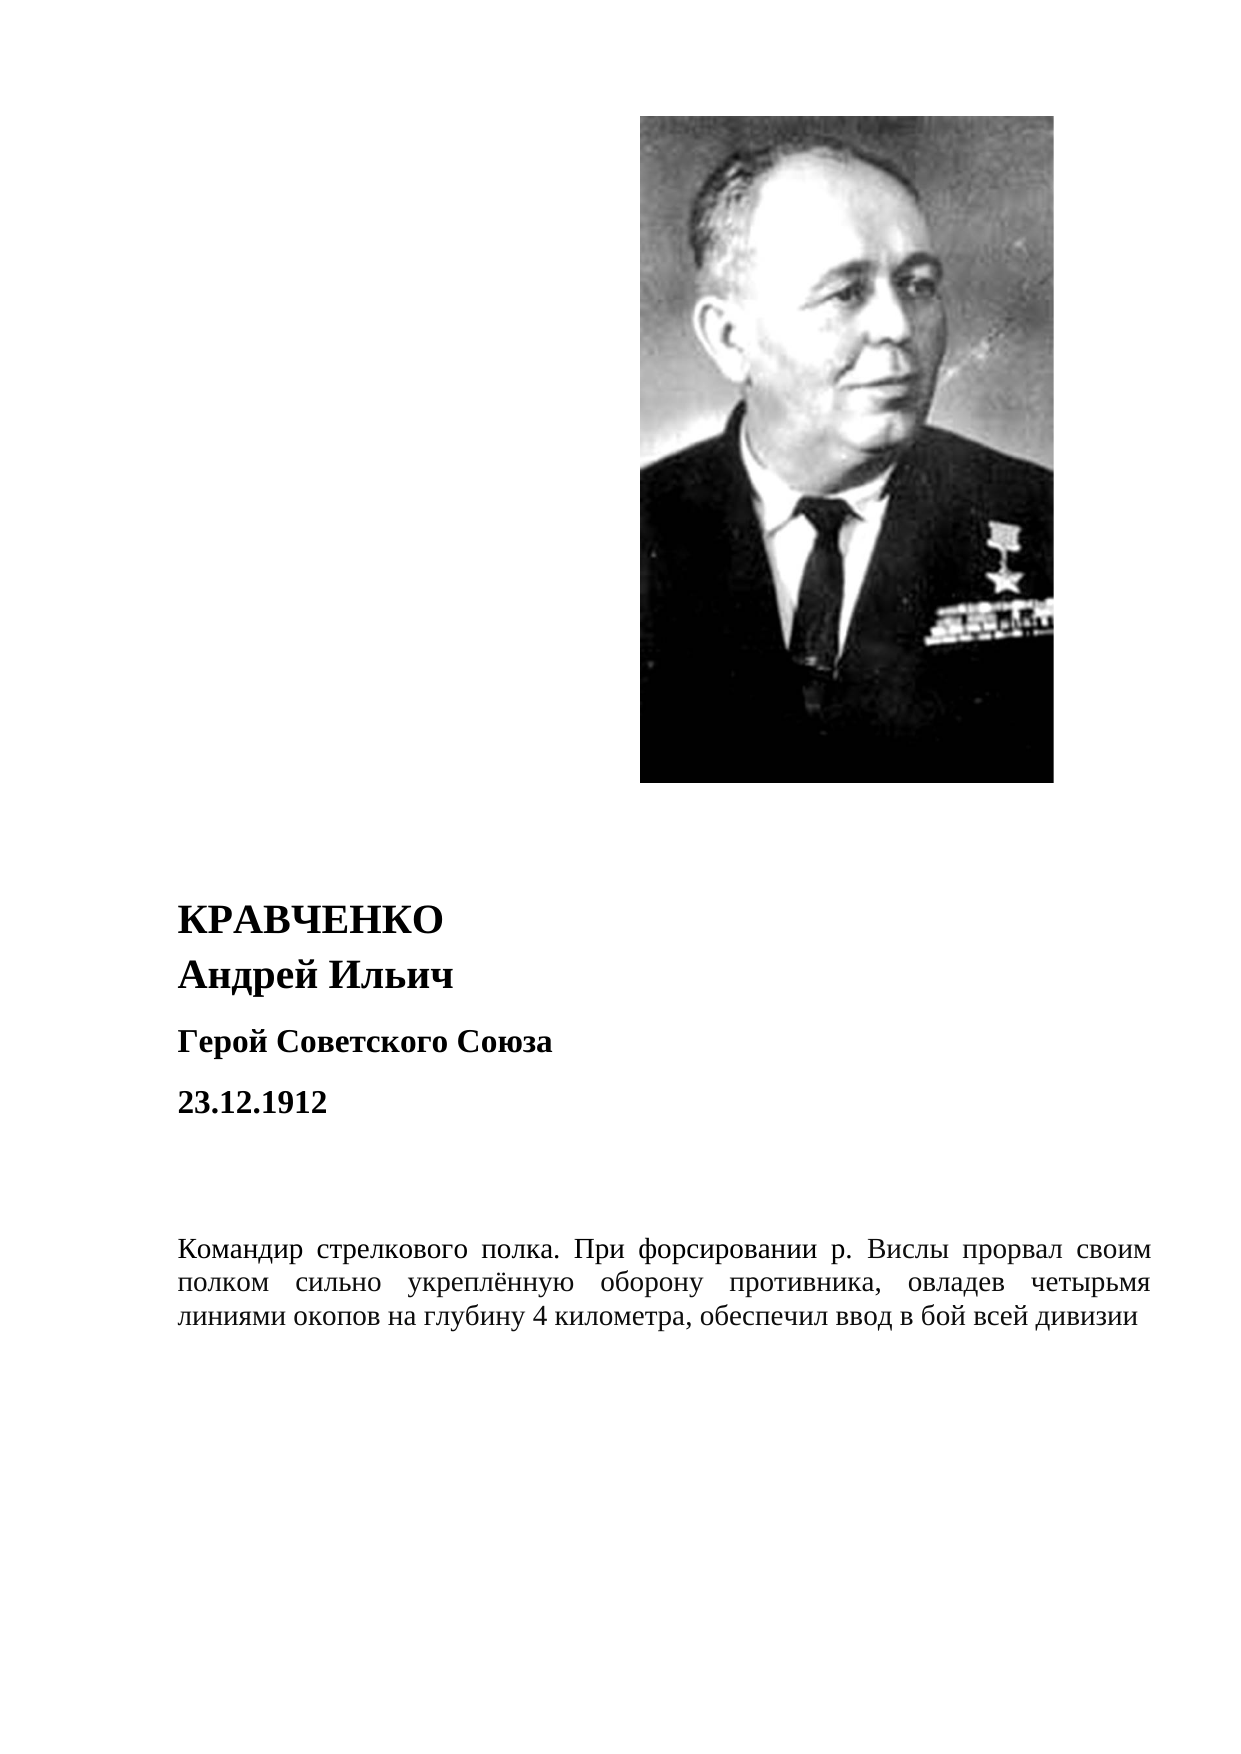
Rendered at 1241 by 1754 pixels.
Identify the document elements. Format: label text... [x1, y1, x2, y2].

picture [640, 116, 1054, 783]
text Андрей Ильич [177, 949, 1152, 997]
text Командир стрелкового полка. При форсировании р. Вислы прорвал своим полком сильно укреплённую оборону противника, овладев четырьмя линиями окопов на глубину 4 километра, обеспечил ввод в бой всей дивизии [177, 1231, 1152, 1331]
text Герой Советского Союза [177, 1021, 1152, 1059]
text КРАВЧЕНКО [177, 894, 1152, 942]
text 23.12.1912 [177, 1082, 1152, 1120]
